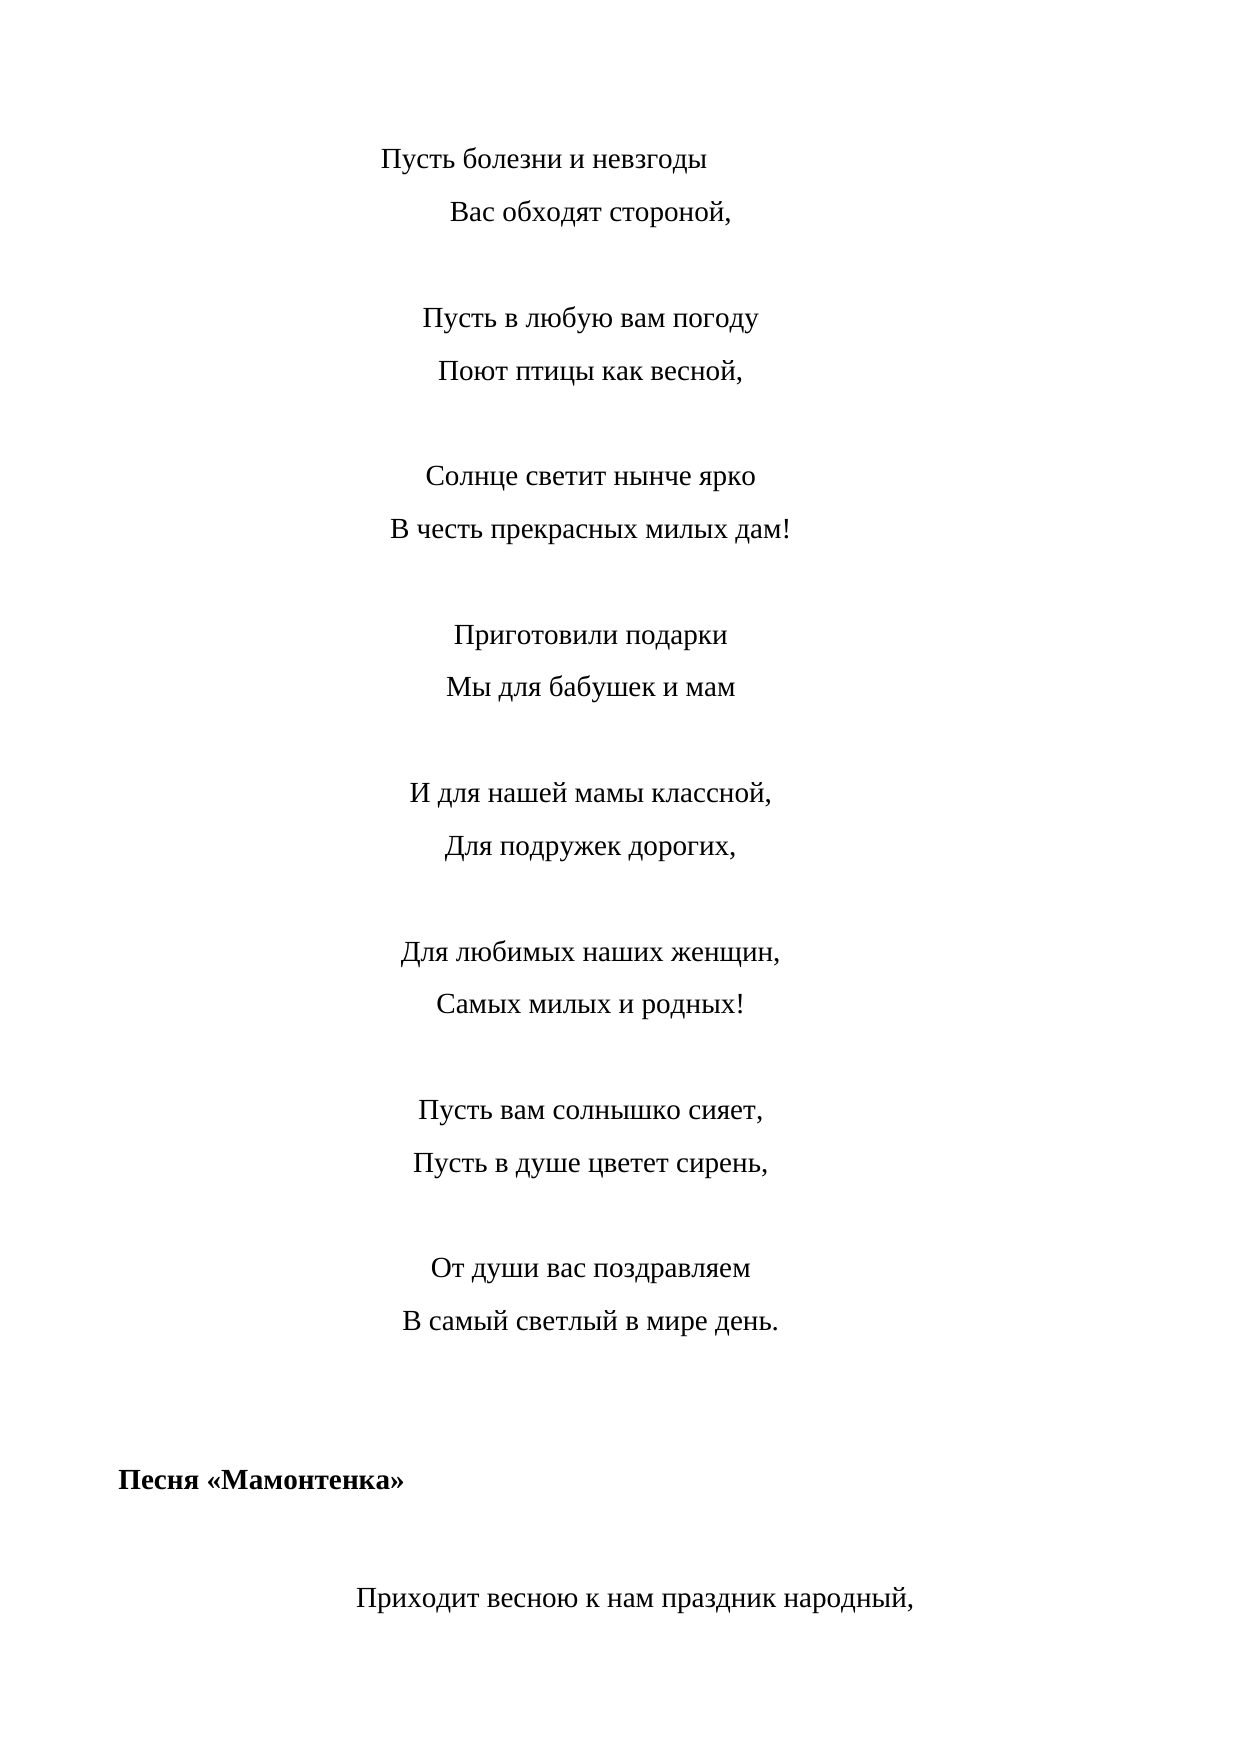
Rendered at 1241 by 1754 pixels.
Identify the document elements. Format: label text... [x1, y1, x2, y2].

text Самых милых и родных! [29, 986, 1152, 1020]
text И для нашей мамы классной, [29, 775, 1152, 809]
text Поют птицы как весной, [29, 353, 1152, 386]
text Мы для бабушек и мам [29, 669, 1152, 703]
text Пусть в любую вам погоду [29, 300, 1152, 333]
text В честь прекрасных милых дам! [29, 511, 1152, 545]
text Приходит весною к нам праздник народный, [118, 1580, 1152, 1613]
text Вас обходят стороной, [29, 194, 1152, 228]
text Пусть в душе цветет сирень, [29, 1145, 1152, 1178]
text Пусть болезни и невзгоды [118, 141, 1152, 175]
text Для любимых наших женщин, [29, 934, 1152, 967]
text В самый светлый в мире день. [29, 1303, 1152, 1337]
text Приготовили подарки [29, 617, 1152, 650]
text От души вас поздравляем [29, 1251, 1152, 1284]
text Песня «Мамонтенка» [118, 1462, 1152, 1495]
text Солнце светит нынче ярко [29, 458, 1152, 492]
text Для подружек дорогих, [29, 828, 1152, 862]
text Пусть вам солнышко сияет, [29, 1092, 1152, 1126]
